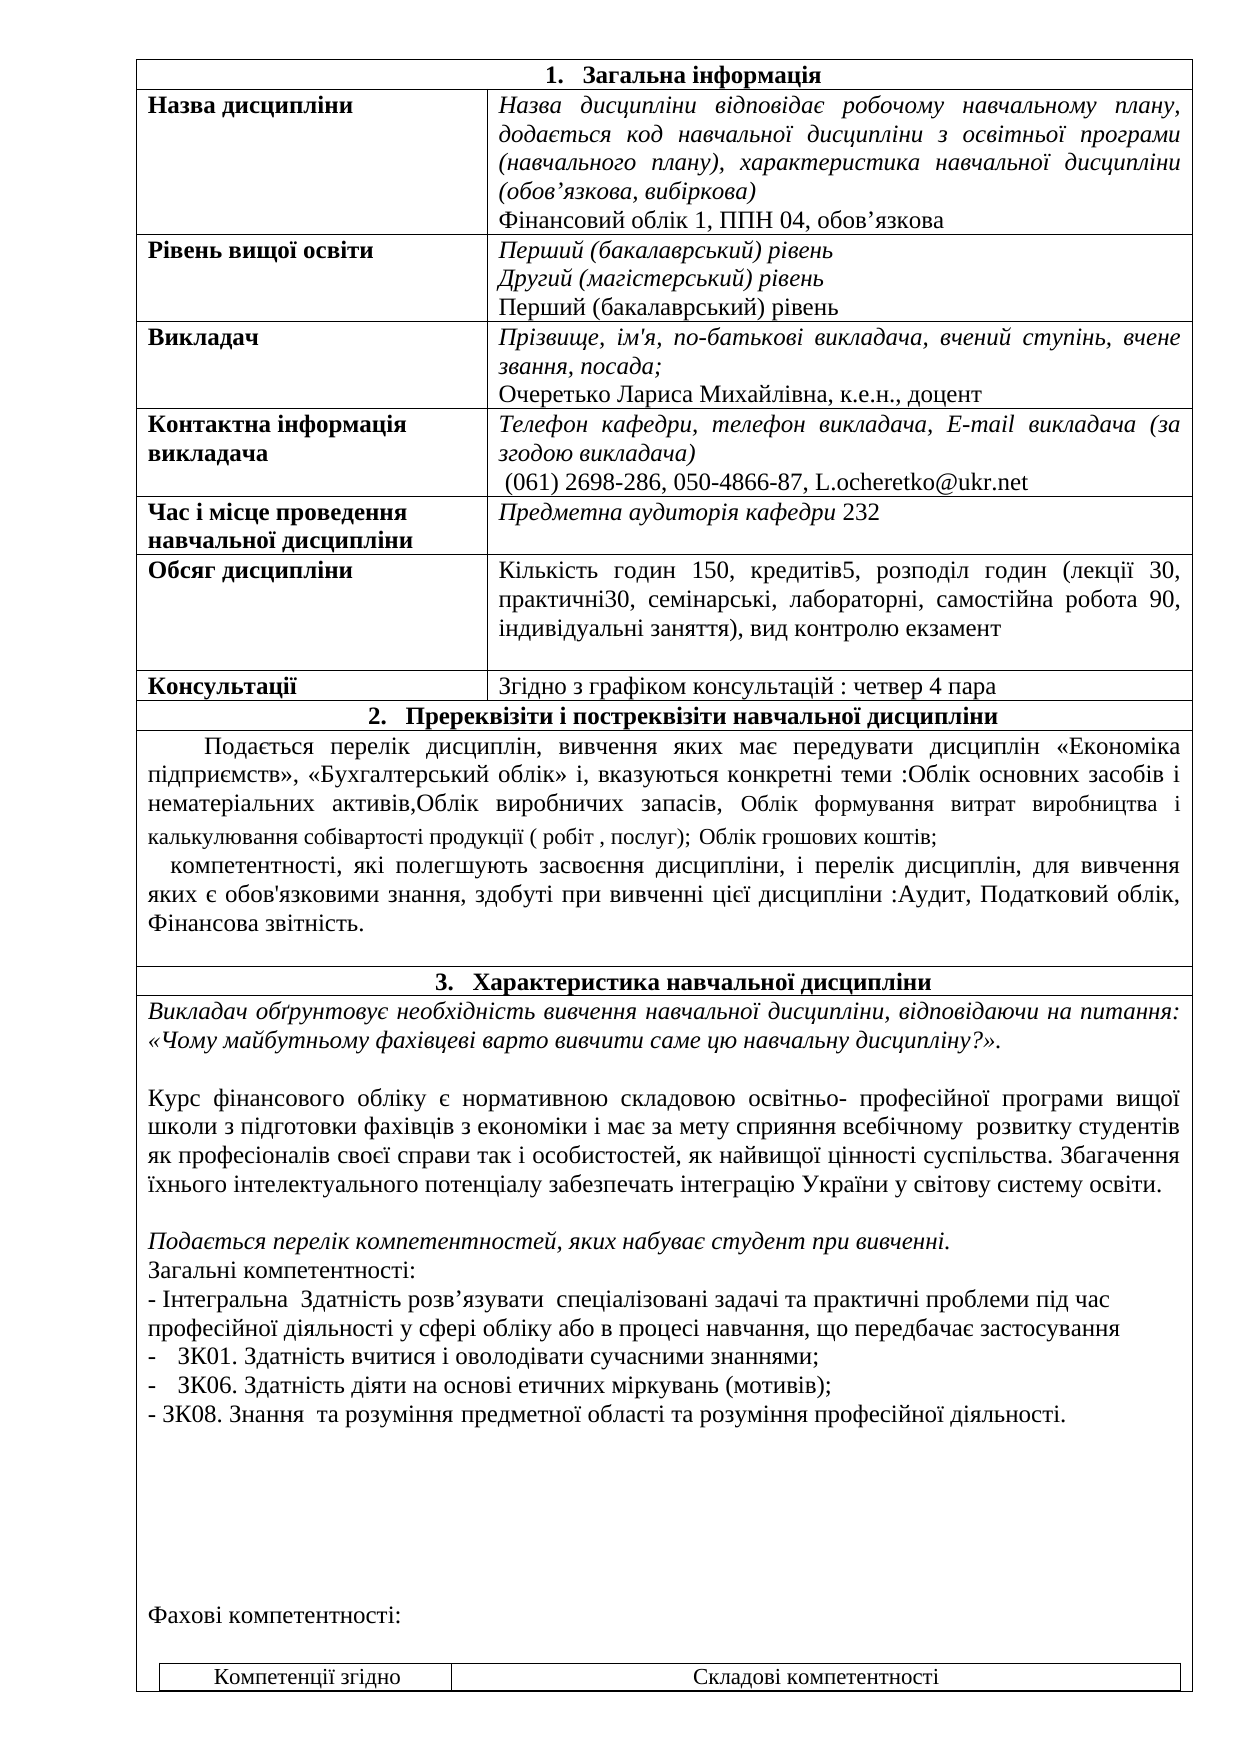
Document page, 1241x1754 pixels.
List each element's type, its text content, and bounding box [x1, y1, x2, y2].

table_cell Прізвище, ім'я, по-батькові викладача, вчений ступінь, вчене звання, посада; Очеретько Лариса Михайлівна, к.е.н., доцент [488, 322, 1192, 408]
table_cell Консультації [137, 671, 487, 700]
table_cell Кількість годин 150, кредитів5, розподіл годин (лекції 30, практичні30, семінарські, лабораторні, самостійна робота 90, індивідуальні заняття), вид контролю екзамент [488, 555, 1192, 670]
table_cell Обсяг дисципліни [137, 555, 487, 670]
table_cell Рівень вищої освіти [137, 235, 487, 321]
table_header Загальна інформація [137, 60, 1192, 89]
table_cell Час і місце проведення навчальної дисципліни [137, 497, 487, 554]
table_cell Предметна аудиторія кафедри 232 [488, 497, 1192, 554]
table_cell Пререквізіти і постреквізіти навчальної дисципліни [137, 701, 1192, 730]
table_cell Перший (бакалаврський) рівень Другий (магістерський) рівень Перший (бакалаврський) рівень [488, 235, 1192, 321]
table_cell Контактна інформація викладача [137, 409, 487, 496]
table_cell Згідно з графіком консультацій : четвер 4 пара [488, 671, 1192, 700]
table_cell Викладач [137, 322, 487, 408]
table_cell Подається перелік дисциплін, вивчення яких має передувати дисциплін «Економіка підприємств», «Бухгалтерський облік» і, вказуються конкретні теми :Облік основних засобів і нематеріальних активів,Облік виробничих запасів, Облік формування витрат виробництва і калькулювання собівартості продукції ( робіт , послуг); Облік грошових коштів; компетентності, які полегшують засвоєння дисципліни, і перелік дисциплін, для вивчення яких є обов'язковими знання, здобуті при вивченні цієї дисципліни :Аудит, Податковий облік, Фінансова звітність. [137, 731, 1192, 966]
table_cell Характеристика навчальної дисципліни [137, 967, 1192, 995]
table_cell Назва дисципліни відповідає робочому навчальному плану, додається код навчальної дисципліни з освітньої програми (навчального плану), характеристика навчальної дисципліни (обов’язкова, вибіркова) Фінансовий облік 1, ППН 04, обов’язкова [488, 90, 1192, 234]
table_cell Назва дисципліни [137, 90, 487, 234]
table_cell Телефон кафедри, телефон викладача, E-mail викладача (за згодою викладача) (061) 2698-286, 050-4866-87, L.ocheretko@ukr.net [488, 409, 1192, 496]
